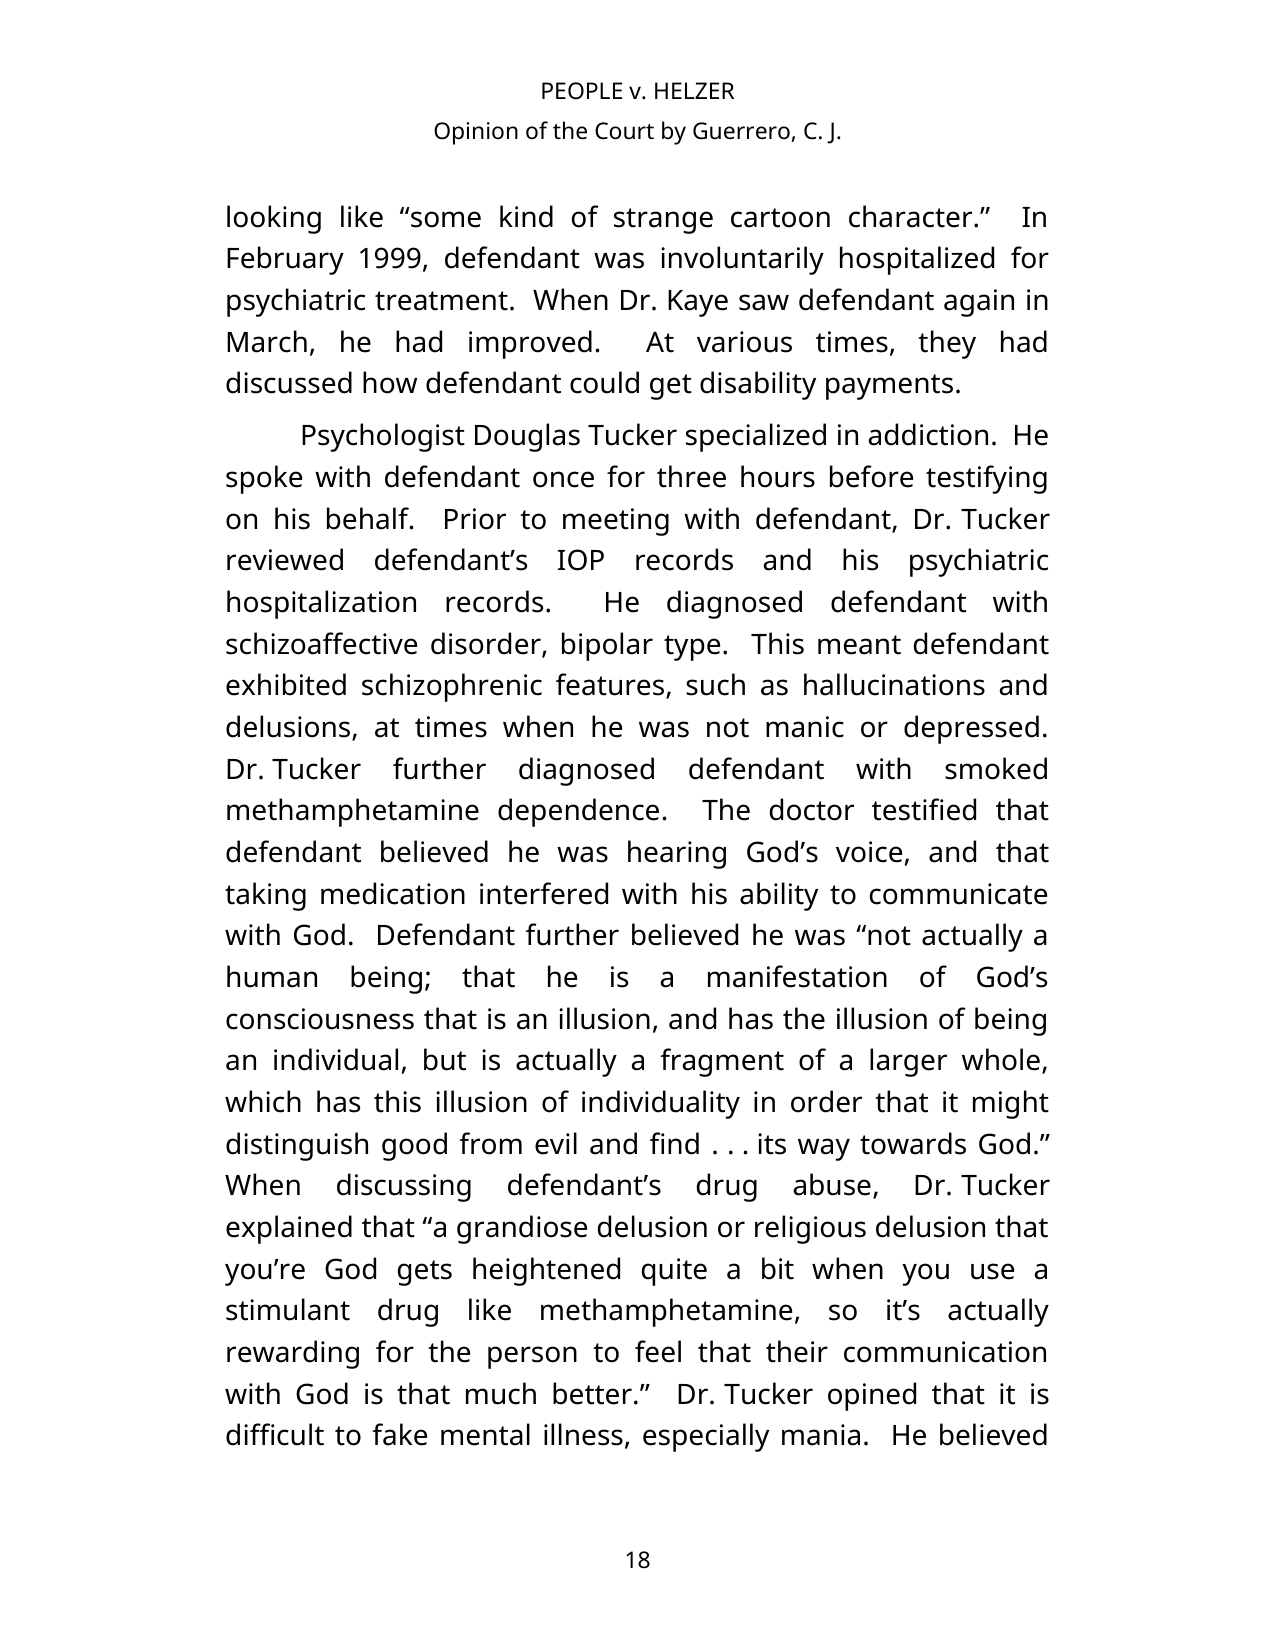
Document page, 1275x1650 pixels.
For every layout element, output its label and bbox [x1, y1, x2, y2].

text [225, 194, 1050, 402]
text [225, 412, 1050, 1454]
